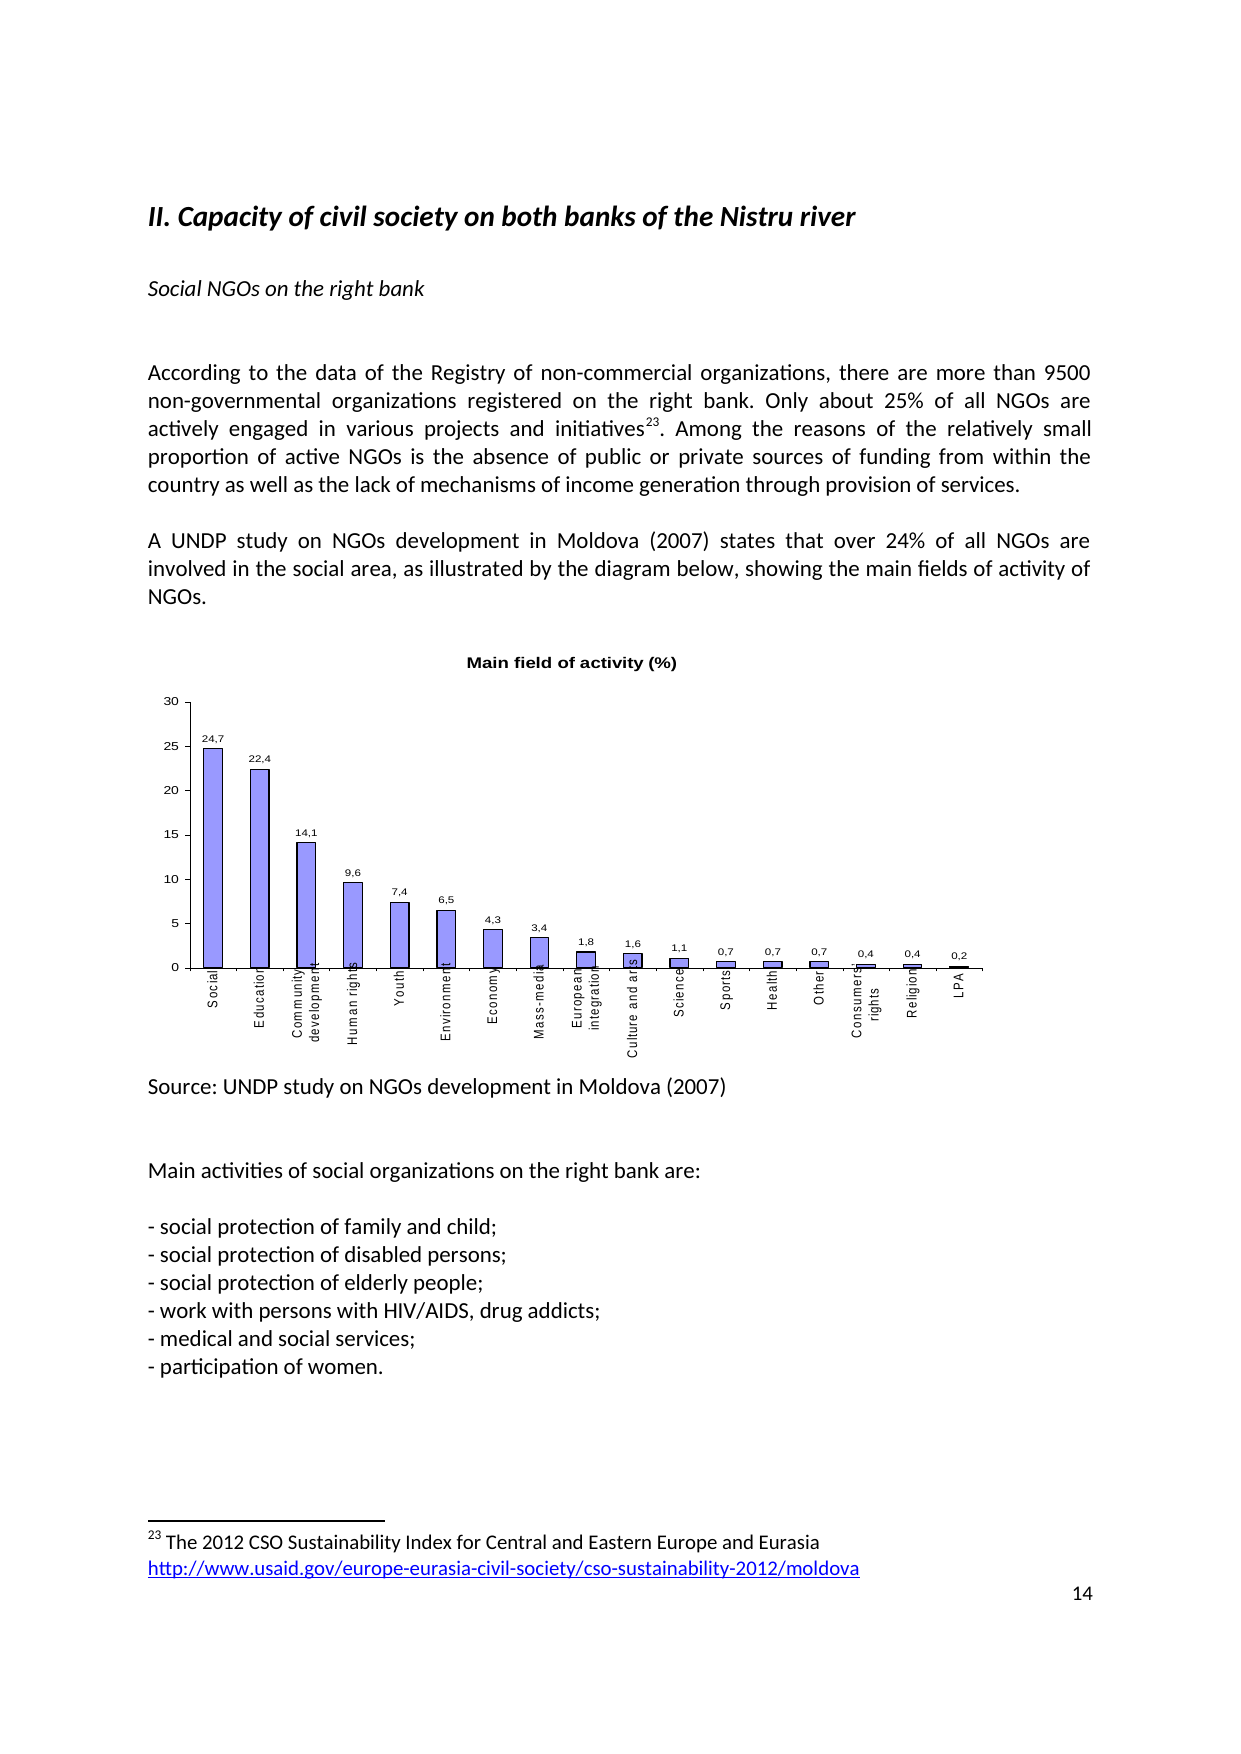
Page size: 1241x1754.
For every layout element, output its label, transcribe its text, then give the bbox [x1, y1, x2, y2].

text - social protection of family and child; [148, 1212, 1093, 1240]
text Source: UNDP study on NGOs development in Moldova (2007) [148, 1072, 1093, 1100]
subtitle II. Capacity of civil society on both banks of the Nistru river [148, 198, 1093, 234]
text - work with persons with HIV/AIDS, drug addicts; [148, 1296, 1093, 1324]
text Social NGOs on the right bank [148, 274, 1093, 302]
text - social protection of elderly people; [148, 1268, 1093, 1296]
text - participation of women. [148, 1352, 1093, 1380]
text Main activities of social organizations on the right bank are: [148, 1156, 1093, 1184]
text - social protection of disabled persons; [148, 1240, 1093, 1268]
text - medical and social services; [148, 1324, 1093, 1352]
text According to the data of the Registry of non-commercial organizations, there are more than 9500 non-governmental organizations registered on the right bank. Only about 25% of all NGOs are actively engaged in various projects and initiatives. Among the reasons of the relatively small proportion of active NGOs is the absence of public or private sources of funding from within the country as well as the lack of mechanisms of income generation through provision of services. [148, 358, 1093, 498]
text A UNDP study on NGOs development in Moldova (2007) states that over 24% of all NGOs are involved in the social area, as illustrated by the diagram below, showing the main fields of activity of NGOs. [148, 526, 1093, 610]
